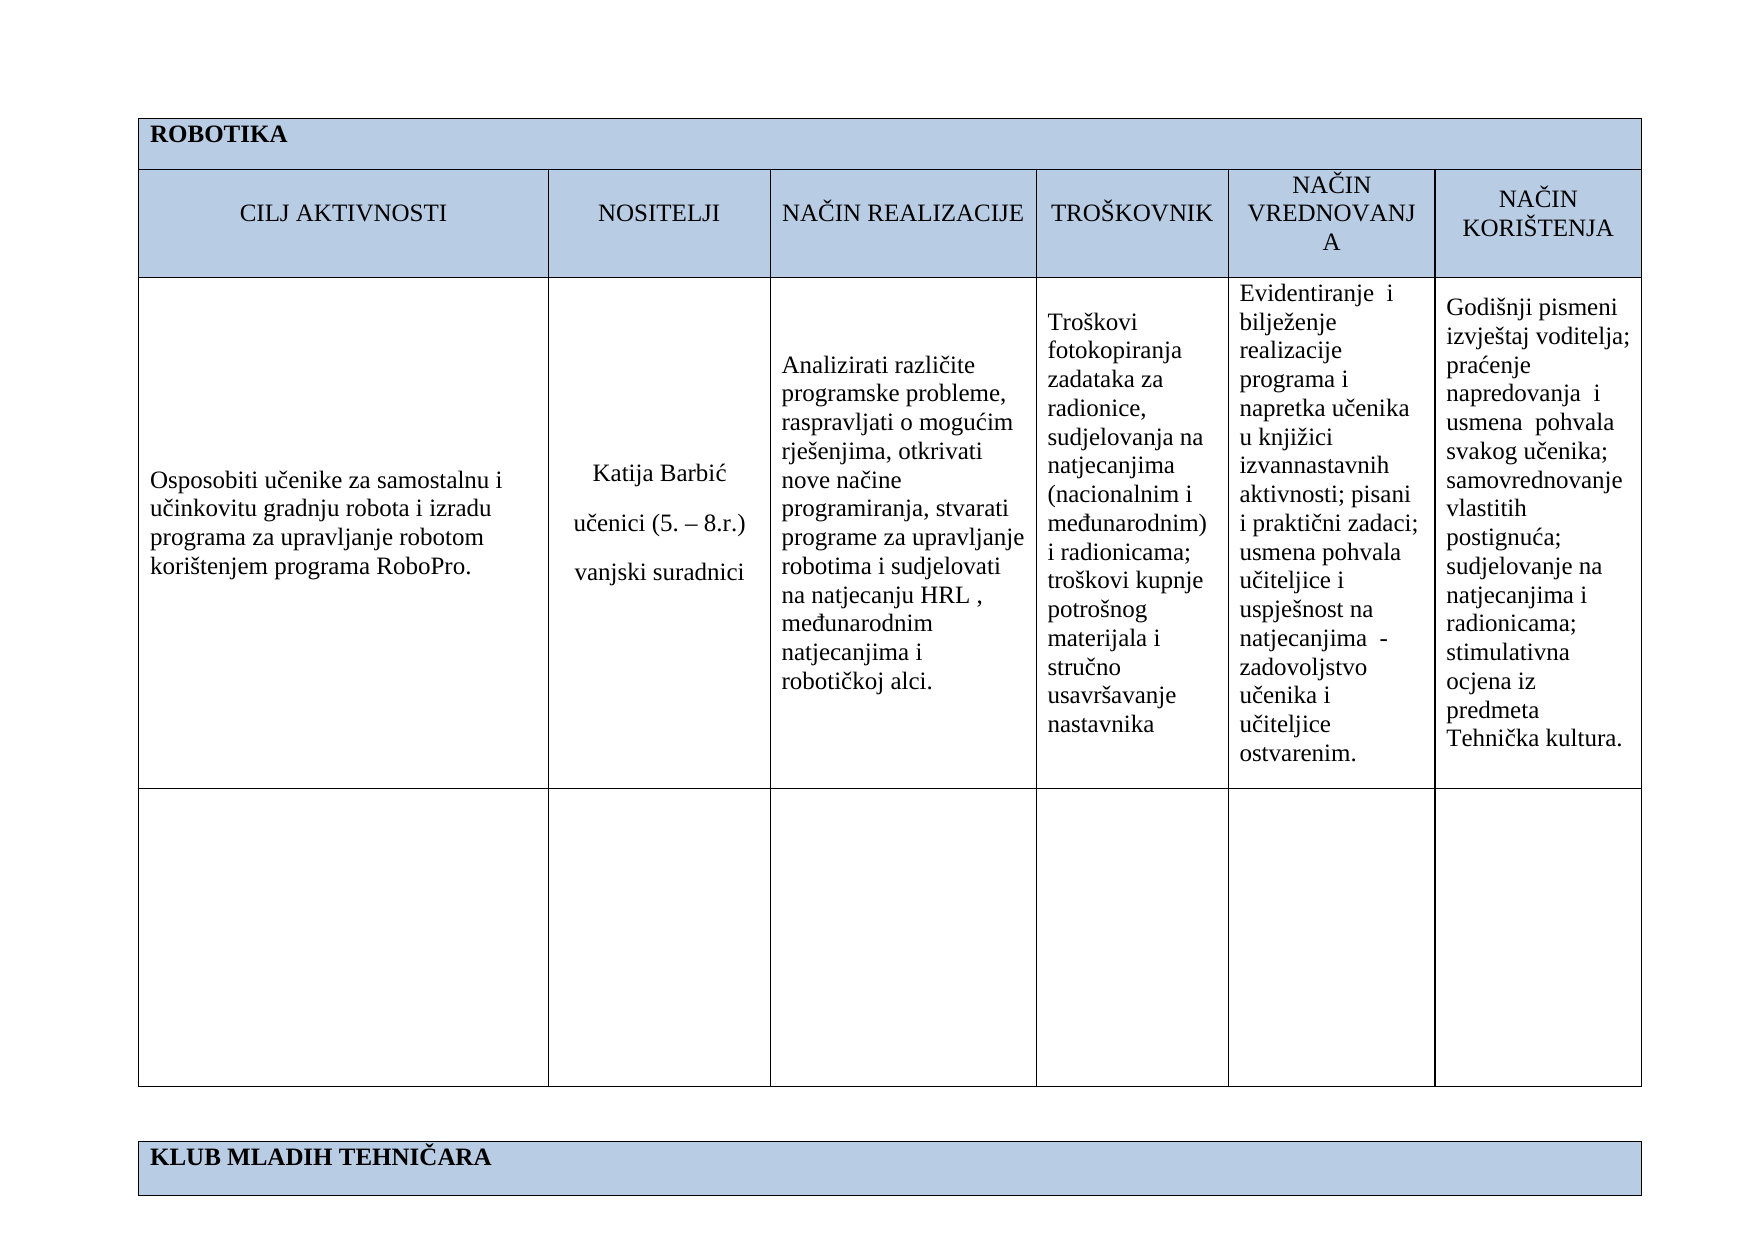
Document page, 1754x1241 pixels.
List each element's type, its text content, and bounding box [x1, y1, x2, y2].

table_cell [549, 789, 770, 1086]
table_cell Katija Barbić učenici (5. – 8.r.) vanjski suradnici [549, 278, 770, 787]
table_cell NAČIN KORIŠTENJA [1436, 170, 1641, 277]
table_cell NAČIN VREDNOVANJA [1229, 170, 1434, 277]
table_header ROBOTIKA [139, 119, 1641, 169]
table_cell Osposobiti učenike za samostalnu i učinkovitu gradnju robota i izradu programa za upravljanje robotom korištenjem programa RoboPro. [139, 278, 548, 787]
table_cell [1436, 789, 1641, 1086]
table_cell Evidentiranje i bilježenje realizacije programa i napretka učenika u knjižici izvannastavnih aktivnosti; pisani i praktični zadaci; usmena pohvala učiteljice i uspješnost na natjecanjima - zadovoljstvo učenika i učiteljice ostvarenim. [1229, 278, 1434, 787]
table_cell [771, 789, 1036, 1086]
table_cell NAČIN REALIZACIJE [771, 170, 1036, 277]
table_cell Analizirati različite programske probleme, raspravljati o mogućim rješenjima, otkrivati nove načine programiranja, stvarati programe za upravljanje robotima i sudjelovati na natjecanju HRL , međunarodnim natjecanjima i robotičkoj alci. [771, 278, 1036, 787]
table_header KLUB MLADIH TEHNIČARA [139, 1142, 1641, 1195]
table_cell [139, 789, 548, 1086]
table_cell [1229, 789, 1434, 1086]
table_cell CILJ AKTIVNOSTI [139, 170, 548, 277]
table_cell NOSITELJI [549, 170, 770, 277]
table_cell Godišnji pismeni izvještaj voditelja; praćenje napredovanja i usmena pohvala svakog učenika; samovrednovanje vlastitih postignuća; sudjelovanje na natjecanjima i radionicama; stimulativna ocjena iz predmeta Tehnička kultura. [1436, 278, 1641, 787]
table_cell [1037, 789, 1228, 1086]
table_cell Troškovi fotokopiranja zadataka za radionice, sudjelovanja na natjecanjima (nacionalnim i međunarodnim) i radionicama; troškovi kupnje potrošnog materijala i stručno usavršavanje nastavnika [1037, 278, 1228, 787]
table_cell TROŠKOVNIK [1037, 170, 1228, 277]
